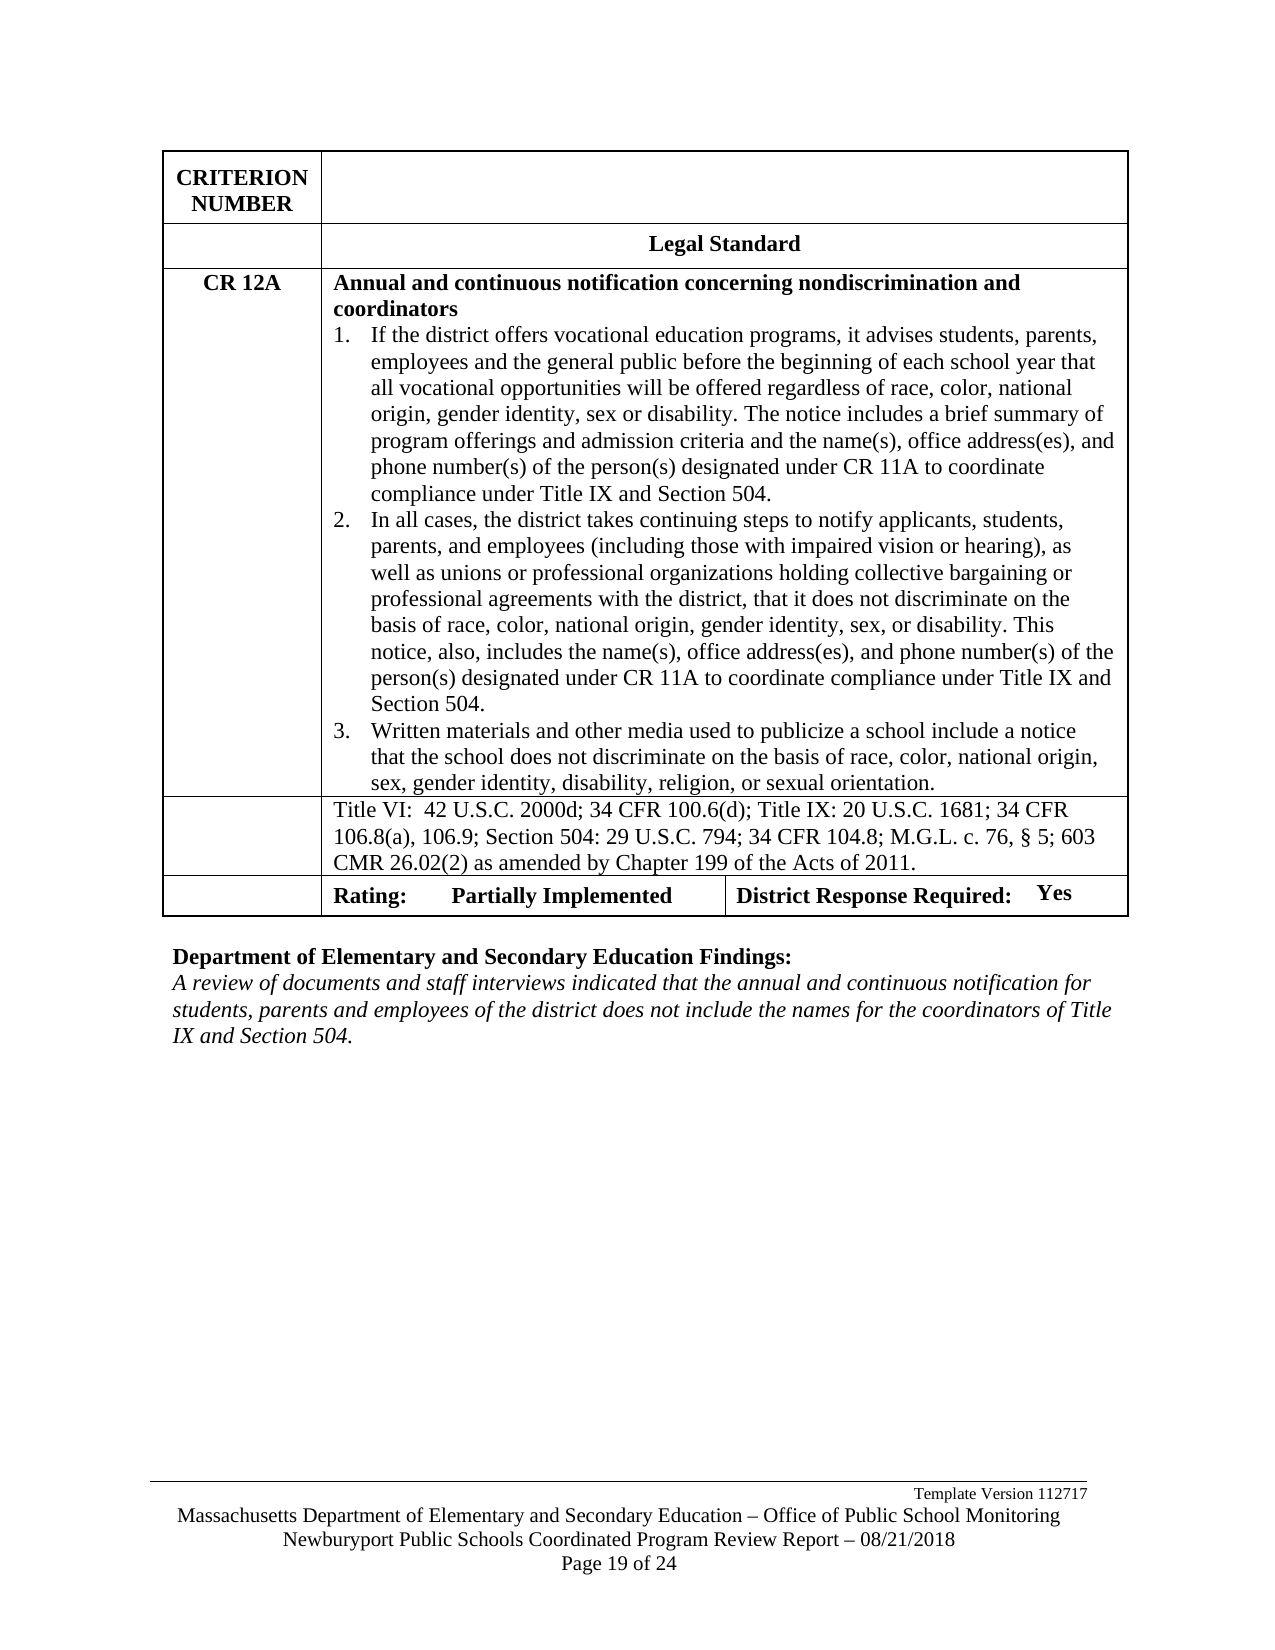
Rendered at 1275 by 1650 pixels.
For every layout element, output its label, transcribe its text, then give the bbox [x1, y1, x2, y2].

table_cell [164, 876, 321, 915]
table_header [322, 152, 1127, 223]
table_cell Rating: [322, 876, 434, 915]
table_header CRITERION NUMBER [164, 152, 321, 223]
table_cell Title VI: 42 U.S.C. 2000d; 34 CFR 100.6(d); Title IX: 20 U.S.C. 1681; 34 CFR 106.8(a), 106.9; Section 504: 29 U.S.C. 794; 34 CFR 104.8; M.G.L. c. 76, § 5; 603 CMR 26.02(2) as amended by Chapter 199 of the Acts of 2011. [322, 797, 1127, 875]
table_cell [164, 797, 321, 875]
table_cell CR 12A [164, 269, 321, 796]
table_cell Yes [1025, 876, 1127, 915]
table_cell [164, 224, 321, 268]
table_cell Partially Implemented [434, 876, 725, 915]
table_cell District Response Required: [726, 876, 1025, 915]
table_header Department of Elementary and Secondary Education Findings: [161, 943, 1127, 969]
table_cell Legal Standard [322, 224, 1127, 268]
table_cell A review of documents and staff interviews indicated that the annual and continuous notification for students, parents and employees of the district does not include the names for the coordinators of Title IX and Section 504. [161, 970, 1127, 1048]
table_cell Annual and continuous notification concerning nondiscrimination and coordinators If the district offers vocational education programs, it advises students, parents, employees and the general public before the beginning of each school year that all vocational opportunities will be offered regardless of race, color, national origin, gender identity, sex or disability. The notice includes a brief summary of program offerings and admission criteria and the name(s), office address(es), and phone number(s) of the person(s) designated under CR 11A to coordinate compliance under Title IX and Section 504. In all cases, the district takes continuing steps to notify applicants, students, parents, and employees (including those with impaired vision or hearing), as well as unions or professional organizations holding collective bargaining or professional agreements with the district, that it does not discriminate on the basis of race, color, national origin, gender identity, sex, or disability. This notice, also, includes the name(s), office address(es), and phone number(s) of the person(s) designated under CR 11A to coordinate compliance under Title IX and Section 504. Written materials and other media used to publicize a school include a notice that the school does not discriminate on the basis of race, color, national origin, sex, gender identity, disability, religion, or sexual orientation. [322, 269, 1127, 796]
